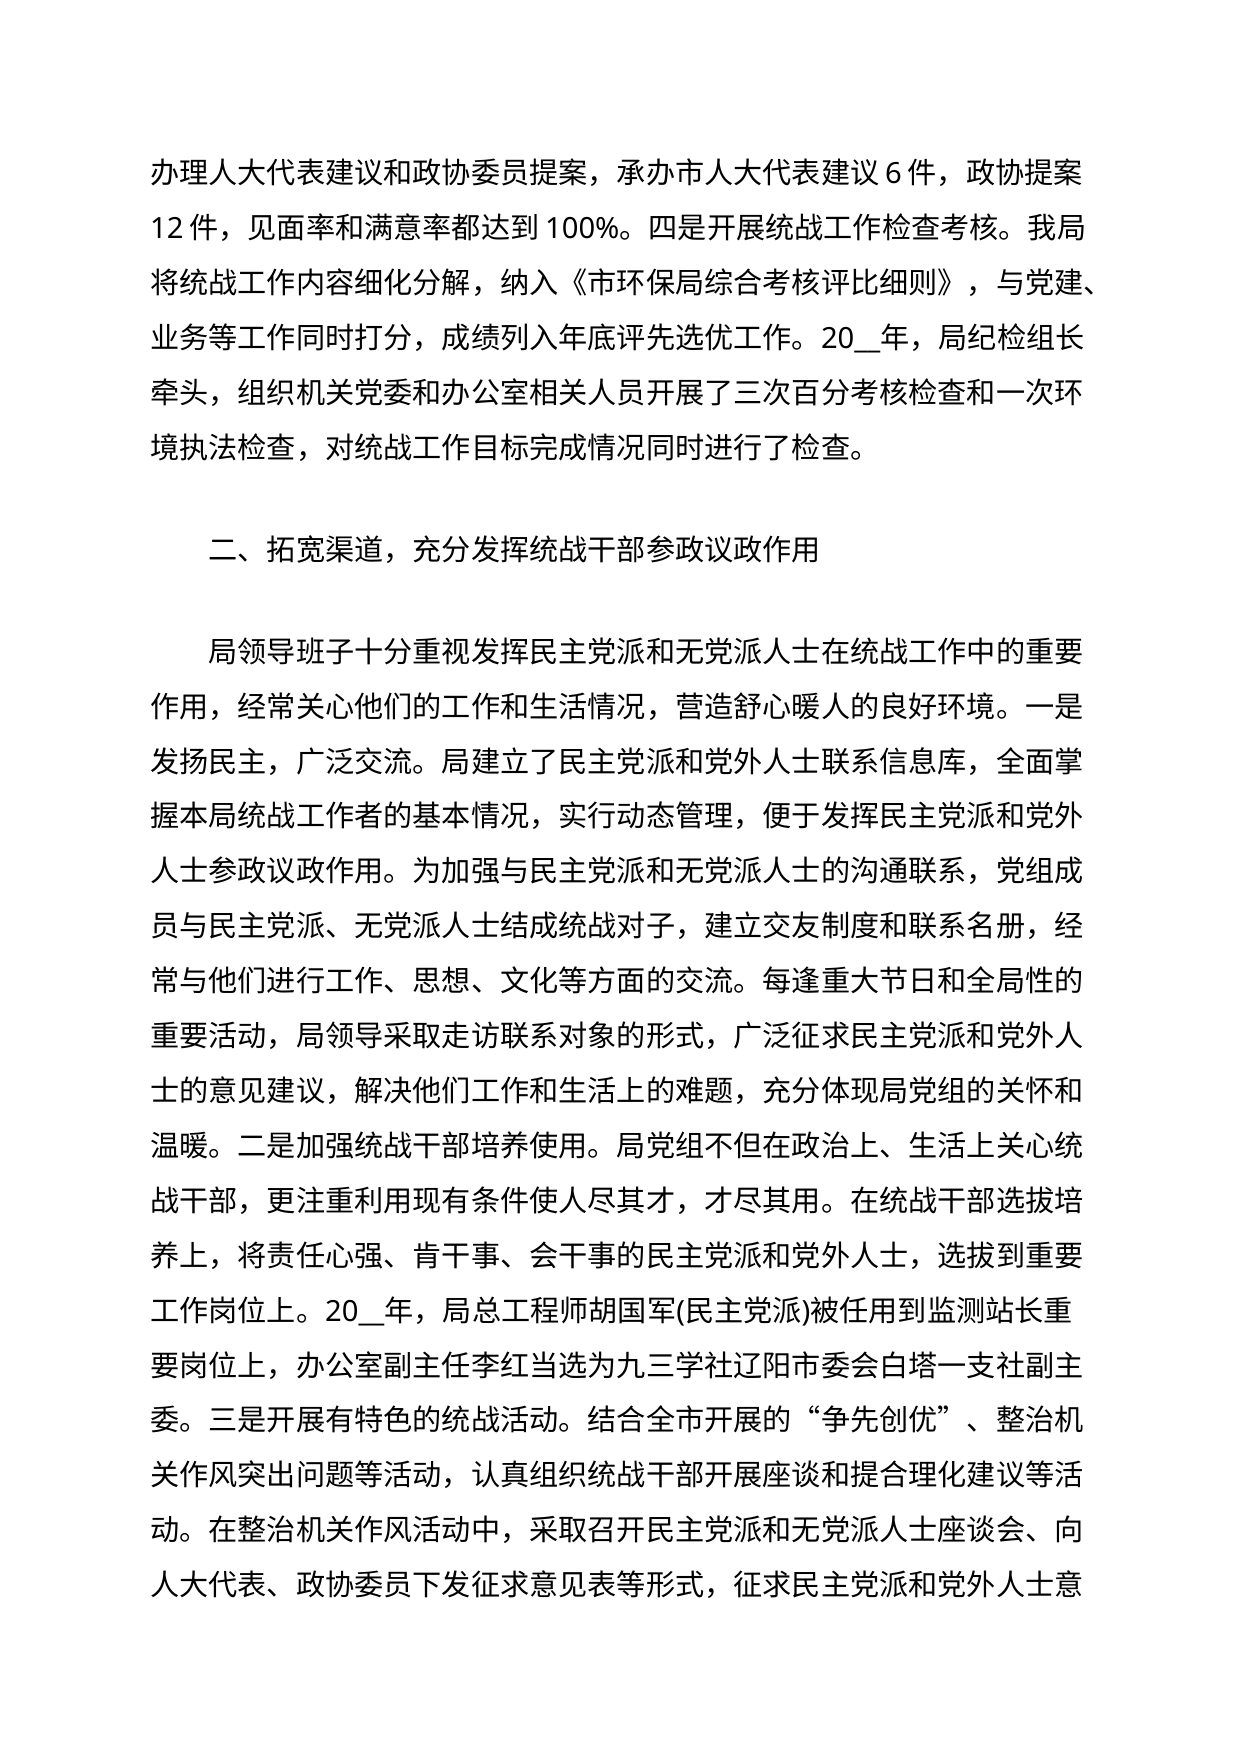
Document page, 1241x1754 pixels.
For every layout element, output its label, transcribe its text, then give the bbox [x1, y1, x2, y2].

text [150, 150, 1090, 467]
text 二、拓宽渠道，充分发挥统战干部参政议政作用 [150, 527, 1090, 569]
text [150, 628, 1090, 1604]
